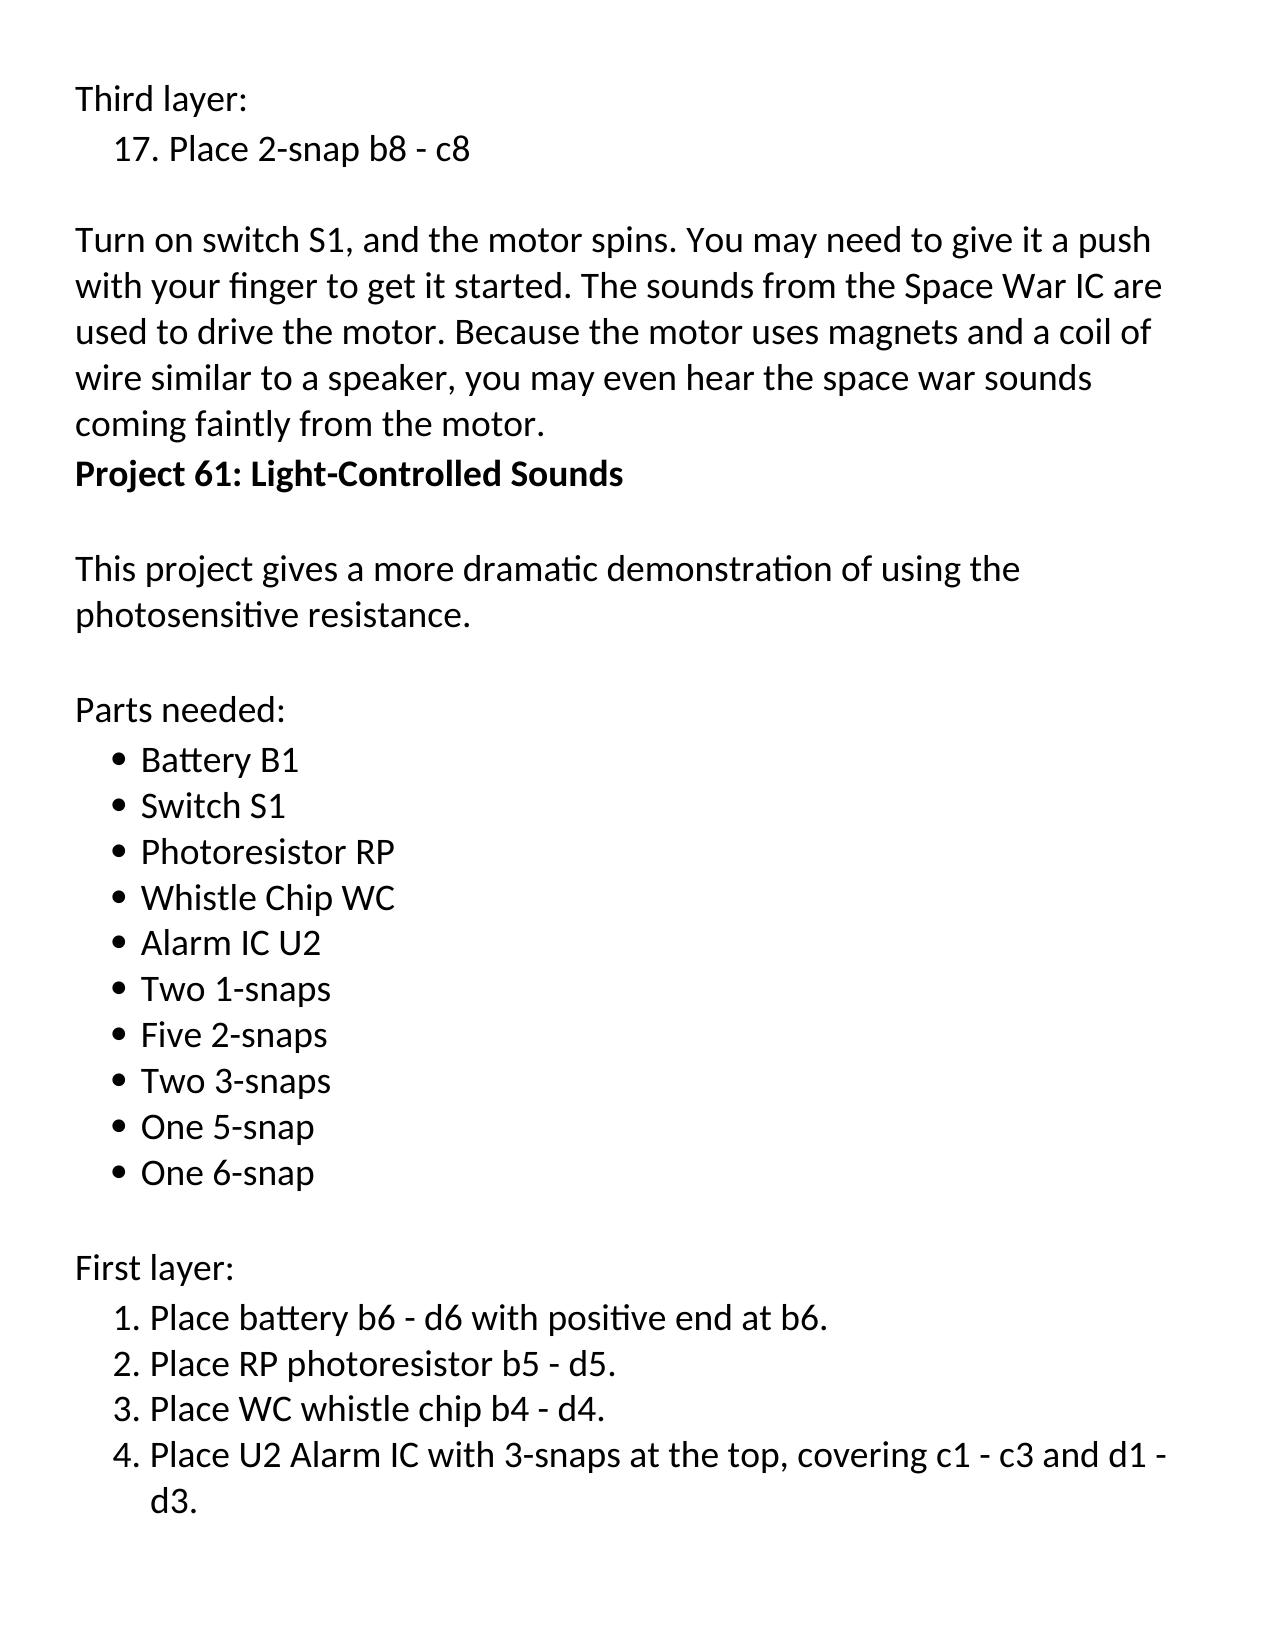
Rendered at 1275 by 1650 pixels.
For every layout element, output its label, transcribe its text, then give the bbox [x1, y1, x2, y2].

list One 5-snap [112, 1103, 1200, 1148]
subtitle Project 61: Light-Controlled Sounds [75, 449, 1200, 495]
subtitle Parts needed: [75, 686, 1200, 732]
list Photoresistor RP [112, 828, 1200, 873]
list Whistle Chip WC [112, 873, 1200, 919]
list Place U2 Alarm IC with 3-snaps at the top, covering c1 - c3 and d1 - d3. [112, 1431, 1200, 1523]
list Place RP photoresistor b5 - d5. [112, 1339, 1200, 1385]
subtitle First layer: [75, 1244, 1200, 1290]
list Switch S1 [112, 782, 1200, 828]
list Place WC whistle chip b4 - d4. [112, 1385, 1200, 1431]
list Battery B1 [112, 736, 1200, 782]
list Alarm IC U2 [112, 919, 1200, 965]
list Place 2-snap b8 - c8 [112, 124, 1200, 170]
text Turn on switch S1, and the motor spins. You may need to give it a push with your finger to get it started. The sounds from the Space War IC are used to drive the motor. Because the motor uses magnets and a coil of wire similar to a speaker, you may even hear the space war sounds coming faintly from the motor. [75, 216, 1200, 445]
subtitle Third layer: [75, 75, 1200, 121]
list Place battery b6 - d6 with positive end at b6. [112, 1294, 1200, 1339]
text This project gives a more dramatic demonstration of using the photosensitive resistance. [75, 545, 1200, 636]
list One 6-snap [112, 1148, 1200, 1194]
list Two 1-snaps [112, 965, 1200, 1011]
list Two 3-snaps [112, 1057, 1200, 1103]
list Five 2-snaps [112, 1011, 1200, 1057]
